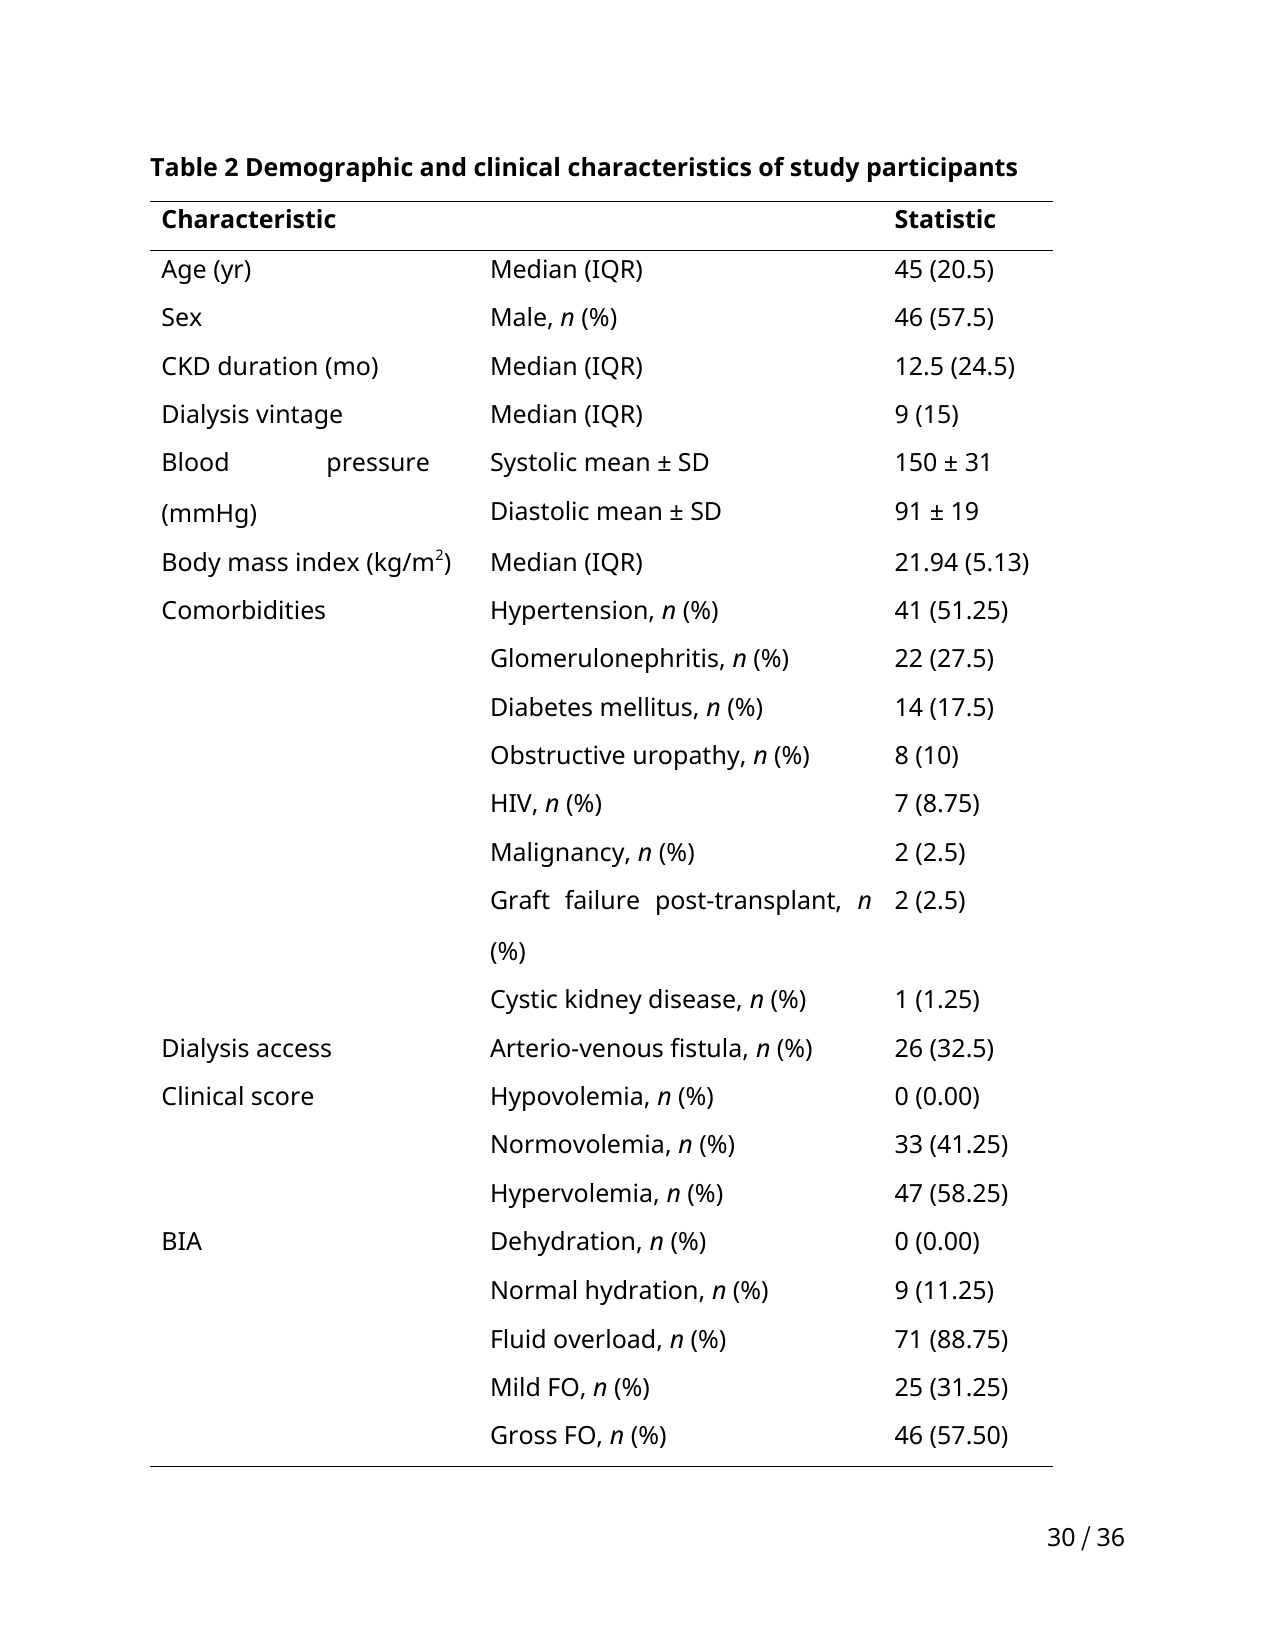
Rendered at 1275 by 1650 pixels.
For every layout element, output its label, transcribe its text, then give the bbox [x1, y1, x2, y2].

table_cell 71 (88.75) [883, 1321, 1053, 1369]
table_cell HIV, n (%) [479, 786, 883, 834]
table_cell Hypovolemia, n (%) [479, 1079, 883, 1127]
table_cell Male, n (%) [479, 300, 883, 348]
table_cell 33 (41.25) [883, 1127, 1053, 1175]
table_cell Median (IQR) [479, 396, 883, 445]
table_cell Blood pressure (mmHg) [150, 445, 478, 544]
table_cell Cystic kidney disease, n (%) [479, 982, 883, 1030]
table_cell 9 (11.25) [883, 1272, 1053, 1321]
table_header Characteristic [150, 202, 478, 250]
table_cell Median (IQR) [479, 544, 883, 592]
table_cell Diastolic mean ± SD [479, 493, 883, 544]
table_cell 45 (20.5) [883, 251, 1053, 300]
table_cell BIA [150, 1224, 478, 1466]
text Table 2 Demographic and clinical characteristics of study participants [150, 150, 1125, 184]
table_cell Dialysis vintage [150, 396, 478, 445]
table_header Statistic [883, 202, 1053, 250]
table_cell 0 (0.00) [883, 1079, 1053, 1127]
table_cell 47 (58.25) [883, 1175, 1053, 1223]
table_cell 22 (27.5) [883, 641, 1053, 689]
table_cell Median (IQR) [479, 348, 883, 396]
table_cell Obstructive uropathy, n (%) [479, 738, 883, 786]
table_cell Sex [150, 300, 478, 348]
table_header [479, 202, 883, 250]
table_cell Clinical score [150, 1079, 478, 1223]
table_cell 25 (31.25) [883, 1370, 1053, 1418]
table_cell Median (IQR) [479, 251, 883, 300]
table_cell 41 (51.25) [883, 593, 1053, 641]
table_cell 8 (10) [883, 738, 1053, 786]
table_cell Diabetes mellitus, n (%) [479, 689, 883, 737]
table_cell Hypervolemia, n (%) [479, 1175, 883, 1223]
table_cell Mild FO, n (%) [479, 1370, 883, 1418]
table_cell Normal hydration, n (%) [479, 1272, 883, 1321]
table_cell Gross FO, n (%) [479, 1418, 883, 1466]
table_cell 46 (57.5) [883, 300, 1053, 348]
table_cell 21.94 (5.13) [883, 544, 1053, 592]
table_cell Age (yr) [150, 251, 478, 300]
table_cell 9 (15) [883, 396, 1053, 445]
table_cell Arterio-venous fistula, n (%) [479, 1030, 883, 1078]
table_cell Systolic mean ± SD [479, 445, 883, 493]
table_cell 2 (2.5) [883, 834, 1053, 882]
table_cell Comorbidities [150, 593, 478, 1030]
table_cell 46 (57.50) [883, 1418, 1053, 1466]
table_cell 14 (17.5) [883, 689, 1053, 737]
table_cell Malignancy, n (%) [479, 834, 883, 882]
table_cell Hypertension, n (%) [479, 593, 883, 641]
table_cell 91 ± 19 [883, 493, 1053, 544]
table_cell Glomerulonephritis, n (%) [479, 641, 883, 689]
table_cell 2 (2.5) [883, 883, 1053, 982]
table_cell 150 ± 31 [883, 445, 1053, 493]
table_cell Graft failure post-transplant, n (%) [479, 883, 883, 982]
table_cell Fluid overload, n (%) [479, 1321, 883, 1369]
table_cell 12.5 (24.5) [883, 348, 1053, 396]
table_cell 1 (1.25) [883, 982, 1053, 1030]
table_cell Dialysis access [150, 1030, 478, 1078]
table_cell Body mass index (kg/m2) [150, 544, 478, 592]
table_cell 26 (32.5) [883, 1030, 1053, 1078]
table_cell 0 (0.00) [883, 1224, 1053, 1272]
table_cell CKD duration (mo) [150, 348, 478, 396]
table_cell 7 (8.75) [883, 786, 1053, 834]
table_cell Normovolemia, n (%) [479, 1127, 883, 1175]
table_cell Dehydration, n (%) [479, 1224, 883, 1272]
